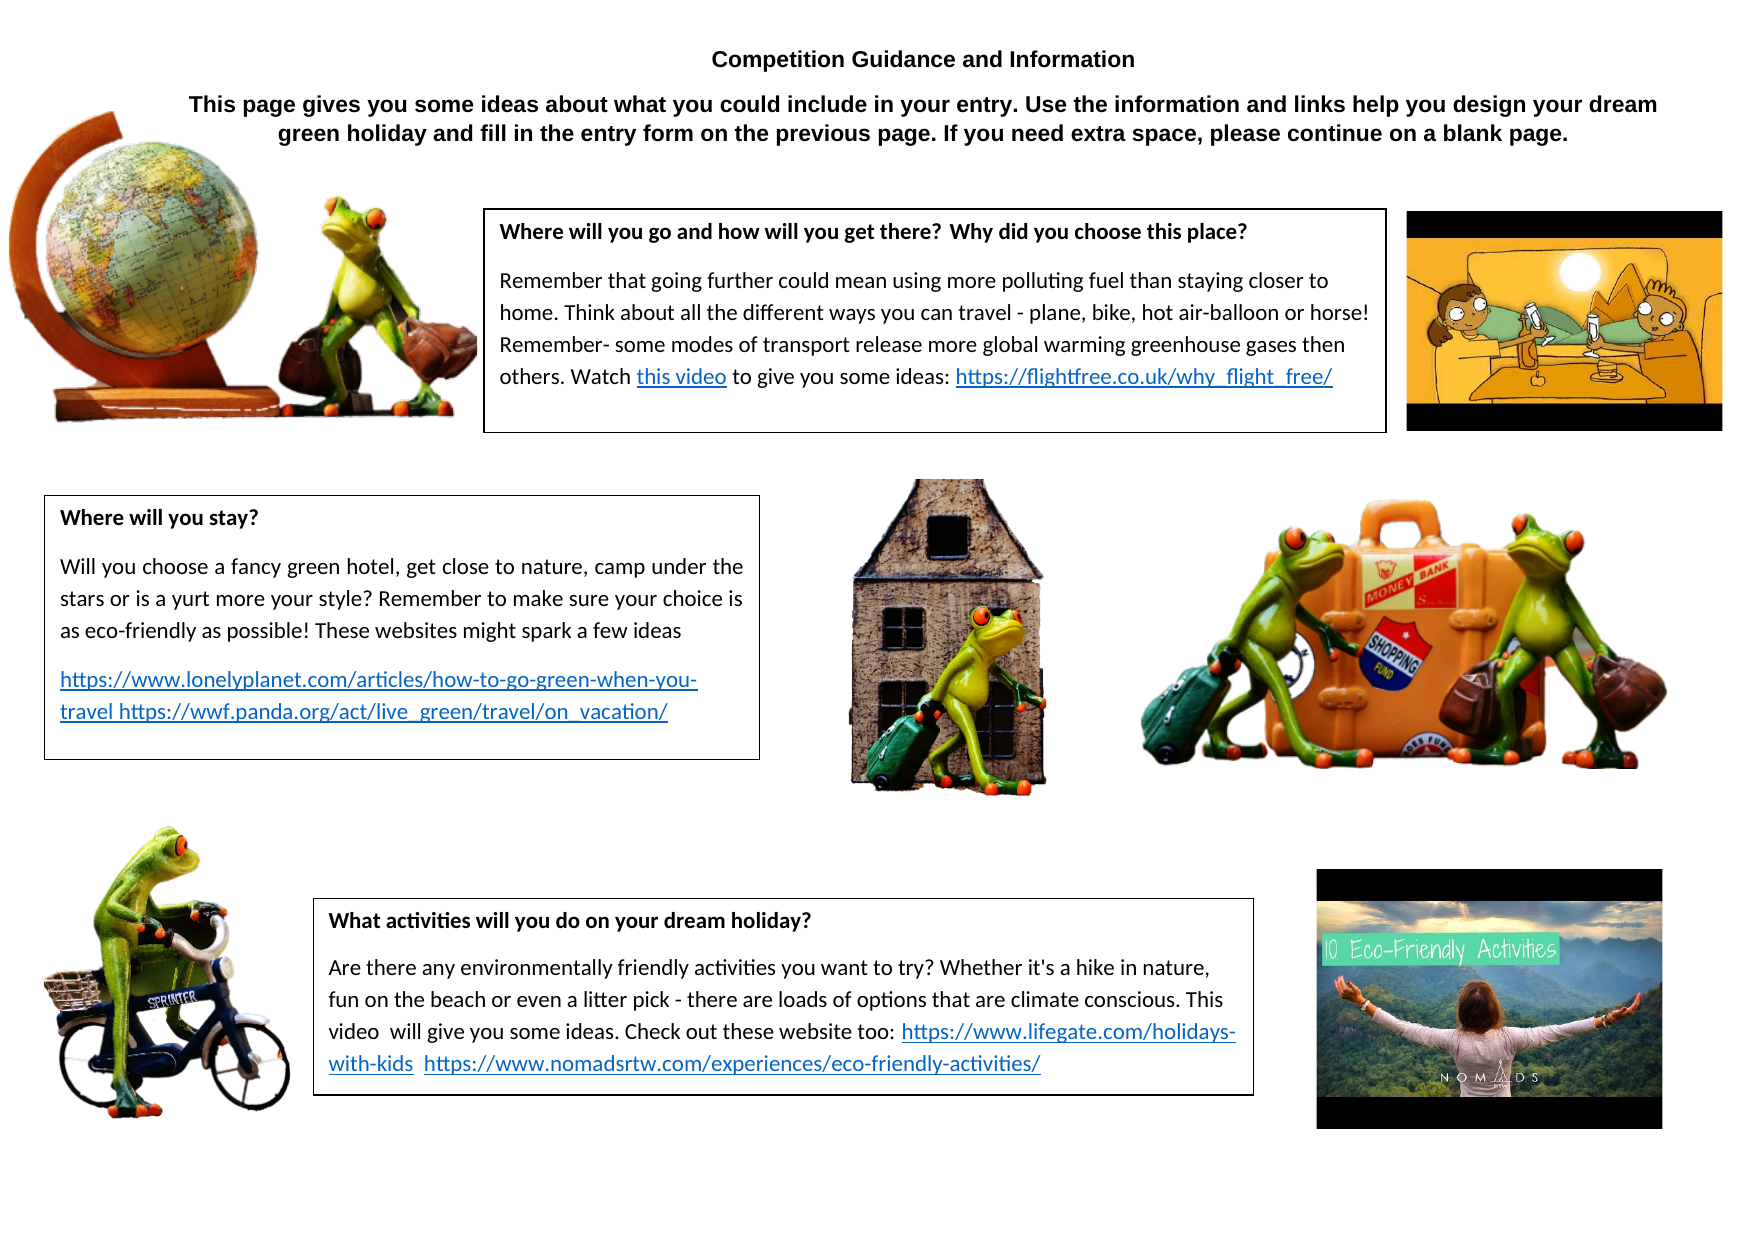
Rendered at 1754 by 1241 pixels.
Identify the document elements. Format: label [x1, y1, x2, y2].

picture [8, 111, 478, 423]
picture [1316, 869, 1663, 1129]
picture [848, 479, 1047, 796]
picture [1140, 499, 1668, 769]
picture [41, 826, 291, 1119]
picture [1406, 211, 1723, 431]
